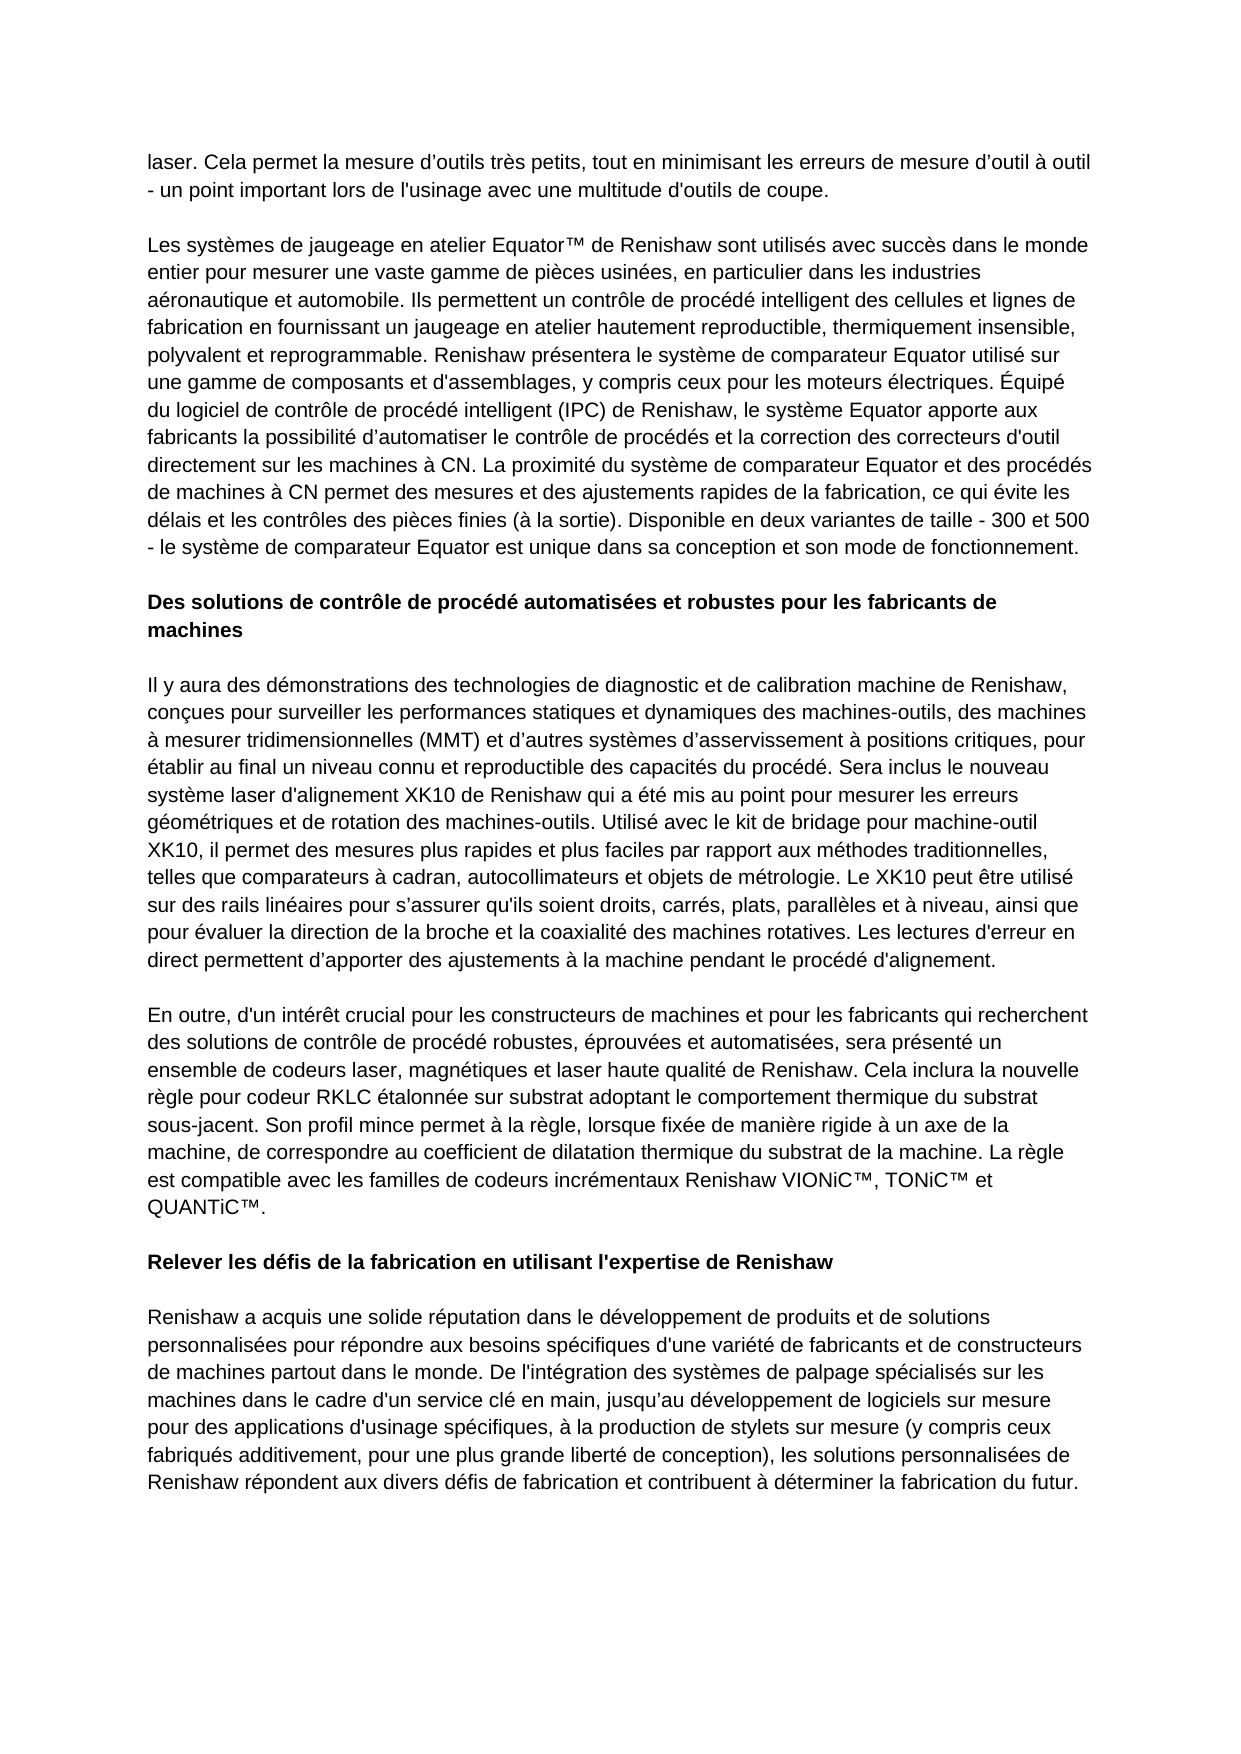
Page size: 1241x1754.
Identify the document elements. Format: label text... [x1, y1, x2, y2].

text Relever les défis de la fabrication en utilisant l'expertise de Renishaw [147, 1250, 1093, 1274]
text Il y aura des démonstrations des technologies de diagnostic et de calibration machine de Renishaw, conçues pour surveiller les performances statiques et dynamiques des machines-outils, des machines à mesurer tridimensionnelles (MMT) et d’autres systèmes d’asservissement à positions critiques, pour établir au final un niveau connu et reproductible des capacités du procédé. Sera inclus le nouveau système laser d'alignement XK10 de Renishaw qui a été mis au point pour mesurer les erreurs géométriques et de rotation des machines-outils. Utilisé avec le kit de bridage pour machine-outil XK10, il permet des mesures plus rapides et plus faciles par rapport aux méthodes traditionnelles, telles que comparateurs à cadran, autocollimateurs et objets de métrologie. Le XK10 peut être utilisé sur des rails linéaires pour s’assurer qu'ils soient droits, carrés, plats, parallèles et à niveau, ainsi que pour évaluer la direction de la broche et la coaxialité des machines rotatives. Les lectures d'erreur en direct permettent d’apporter des ajustements à la machine pendant le procédé d'alignement. [147, 672, 1093, 971]
text Des solutions de contrôle de procédé automatisées et robustes pour les fabricants de machines [147, 590, 1093, 641]
text Renishaw a acquis une solide réputation dans le développement de produits et de solutions personnalisées pour répondre aux besoins spécifiques d'une variété de fabricants et de constructeurs de machines partout dans le monde. De l'intégration des systèmes de palpage spécialisés sur les machines dans le cadre d'un service clé en main, jusqu’au développement de logiciels sur mesure pour des applications d'usinage spécifiques, à la production de stylets sur mesure (y compris ceux fabriqués additivement, pour une plus grande liberté de conception), les solutions personnalisées de Renishaw répondent aux divers défis de fabrication et contribuent à déterminer la fabrication du futur. [147, 1305, 1093, 1494]
text Les systèmes de jaugeage en atelier Equator™ de Renishaw sont utilisés avec succès dans le monde entier pour mesurer une vaste gamme de pièces usinées, en particulier dans les industries aéronautique et automobile. Ils permettent un contrôle de procédé intelligent des cellules et lignes de fabrication en fournissant un jaugeage en atelier hautement reproductible, thermiquement insensible, polyvalent et reprogrammable. Renishaw présentera le système de comparateur Equator utilisé sur une gamme de composants et d'assemblages, y compris ceux pour les moteurs électriques. Équipé du logiciel de contrôle de procédé intelligent (IPC) de Renishaw, le système Equator apporte aux fabricants la possibilité d’automatiser le contrôle de procédés et la correction des correcteurs d'outil directement sur les machines à CN. La proximité du système de comparateur Equator et des procédés de machines à CN permet des mesures et des ajustements rapides de la fabrication, ce qui évite les délais et les contrôles des pièces finies (à la sortie). Disponible en deux variantes de taille - 300 et 500 - le système de comparateur Equator est unique dans sa conception et son mode de fonctionnement. [147, 232, 1093, 559]
text En outre, d'un intérêt crucial pour les constructeurs de machines et pour les fabricants qui recherchent des solutions de contrôle de procédé robustes, éprouvées et automatisées, sera présenté un ensemble de codeurs laser, magnétiques et laser haute qualité de Renishaw. Cela inclura la nouvelle règle pour codeur RKLC étalonnée sur substrat adoptant le comportement thermique du substrat sous-jacent. Son profil mince permet à la règle, lorsque fixée de manière rigide à un axe de la machine, de correspondre au coefficient de dilatation thermique du substrat de la machine. La règle est compatible avec les familles de codeurs incrémentaux Renishaw VIONiC™, TONiC™ et QUANTiC™. [147, 1002, 1093, 1219]
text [147, 150, 1093, 201]
